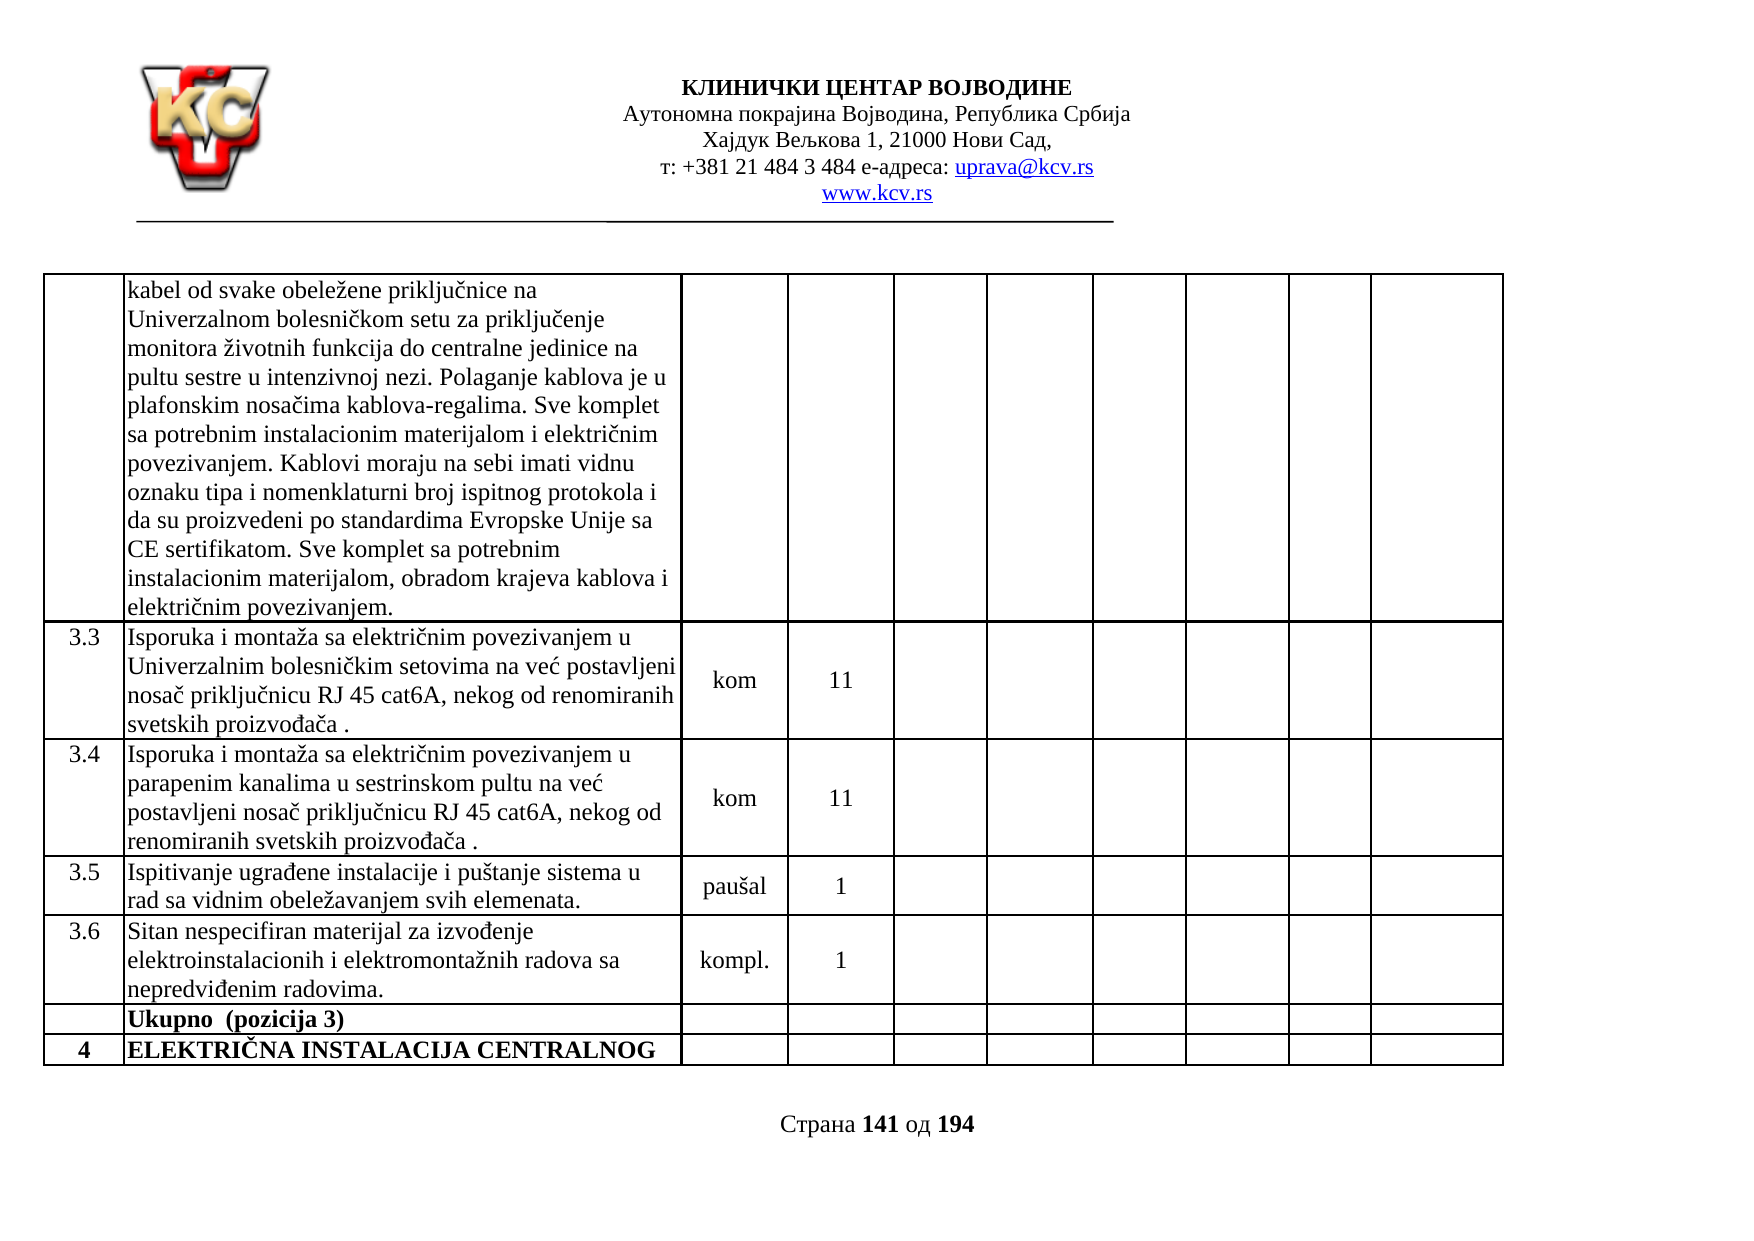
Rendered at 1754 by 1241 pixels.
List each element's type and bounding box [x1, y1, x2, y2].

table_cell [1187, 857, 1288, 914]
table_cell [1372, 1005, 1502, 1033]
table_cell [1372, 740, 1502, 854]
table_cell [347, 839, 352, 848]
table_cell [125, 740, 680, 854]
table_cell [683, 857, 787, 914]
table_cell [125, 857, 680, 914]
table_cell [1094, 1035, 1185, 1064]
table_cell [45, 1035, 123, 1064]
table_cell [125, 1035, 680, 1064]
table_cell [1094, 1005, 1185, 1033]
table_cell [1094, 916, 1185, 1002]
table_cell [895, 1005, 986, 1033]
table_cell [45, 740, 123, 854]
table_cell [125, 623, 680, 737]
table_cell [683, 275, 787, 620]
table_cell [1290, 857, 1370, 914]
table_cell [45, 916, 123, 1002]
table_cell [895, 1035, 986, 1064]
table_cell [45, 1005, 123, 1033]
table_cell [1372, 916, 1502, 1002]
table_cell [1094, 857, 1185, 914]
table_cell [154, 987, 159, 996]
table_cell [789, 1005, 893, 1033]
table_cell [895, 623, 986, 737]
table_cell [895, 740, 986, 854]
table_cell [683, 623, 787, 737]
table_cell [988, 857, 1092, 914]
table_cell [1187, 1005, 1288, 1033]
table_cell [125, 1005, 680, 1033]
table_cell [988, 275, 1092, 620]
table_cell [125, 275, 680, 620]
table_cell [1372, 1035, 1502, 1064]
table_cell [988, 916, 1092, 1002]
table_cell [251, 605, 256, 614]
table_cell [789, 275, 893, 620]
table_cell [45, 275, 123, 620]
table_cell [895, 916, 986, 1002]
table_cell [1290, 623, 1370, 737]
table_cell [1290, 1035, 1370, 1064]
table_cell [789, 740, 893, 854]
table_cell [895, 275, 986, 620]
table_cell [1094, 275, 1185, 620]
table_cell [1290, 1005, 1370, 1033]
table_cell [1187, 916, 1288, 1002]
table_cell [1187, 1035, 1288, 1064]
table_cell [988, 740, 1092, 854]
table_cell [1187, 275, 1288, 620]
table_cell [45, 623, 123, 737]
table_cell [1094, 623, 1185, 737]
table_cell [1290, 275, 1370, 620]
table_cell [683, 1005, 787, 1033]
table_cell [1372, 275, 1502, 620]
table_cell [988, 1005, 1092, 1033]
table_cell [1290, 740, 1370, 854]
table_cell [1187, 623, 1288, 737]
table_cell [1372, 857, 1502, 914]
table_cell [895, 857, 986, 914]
picture [137, 62, 274, 193]
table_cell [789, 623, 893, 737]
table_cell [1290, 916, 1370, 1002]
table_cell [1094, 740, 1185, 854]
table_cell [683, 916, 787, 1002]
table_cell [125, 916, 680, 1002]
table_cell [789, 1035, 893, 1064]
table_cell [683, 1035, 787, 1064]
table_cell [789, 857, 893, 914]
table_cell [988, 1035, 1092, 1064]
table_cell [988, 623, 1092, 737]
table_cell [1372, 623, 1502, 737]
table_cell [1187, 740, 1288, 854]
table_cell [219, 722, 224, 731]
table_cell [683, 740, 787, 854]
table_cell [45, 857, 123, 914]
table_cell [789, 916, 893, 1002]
